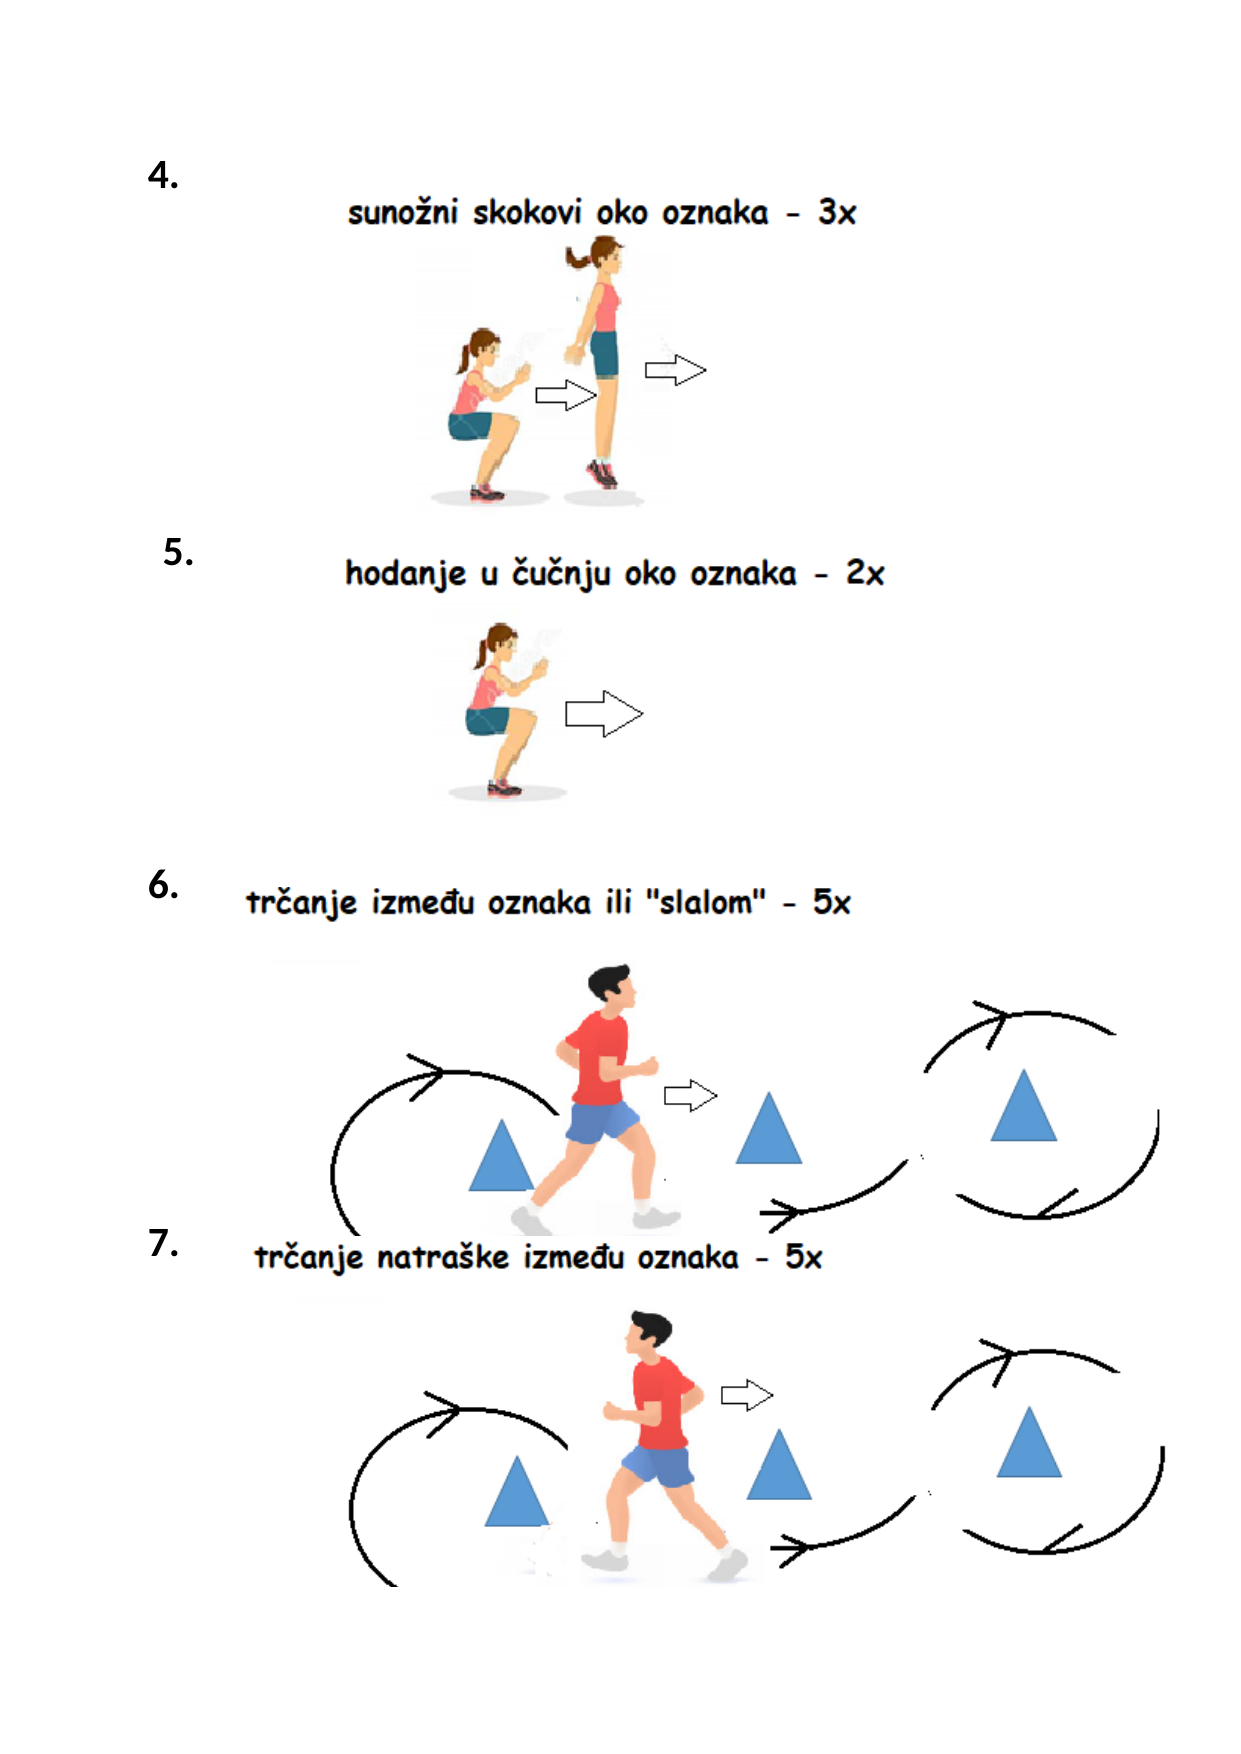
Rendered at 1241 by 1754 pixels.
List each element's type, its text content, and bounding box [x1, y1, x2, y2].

text 6. [148, 858, 1093, 909]
text 4. [148, 148, 1093, 198]
text 5. [162, 525, 1093, 576]
picture [442, 887, 643, 1006]
picture [331, 532, 905, 816]
picture [242, 1236, 1183, 1586]
text 7. [148, 1216, 1093, 1267]
picture [334, 191, 871, 517]
